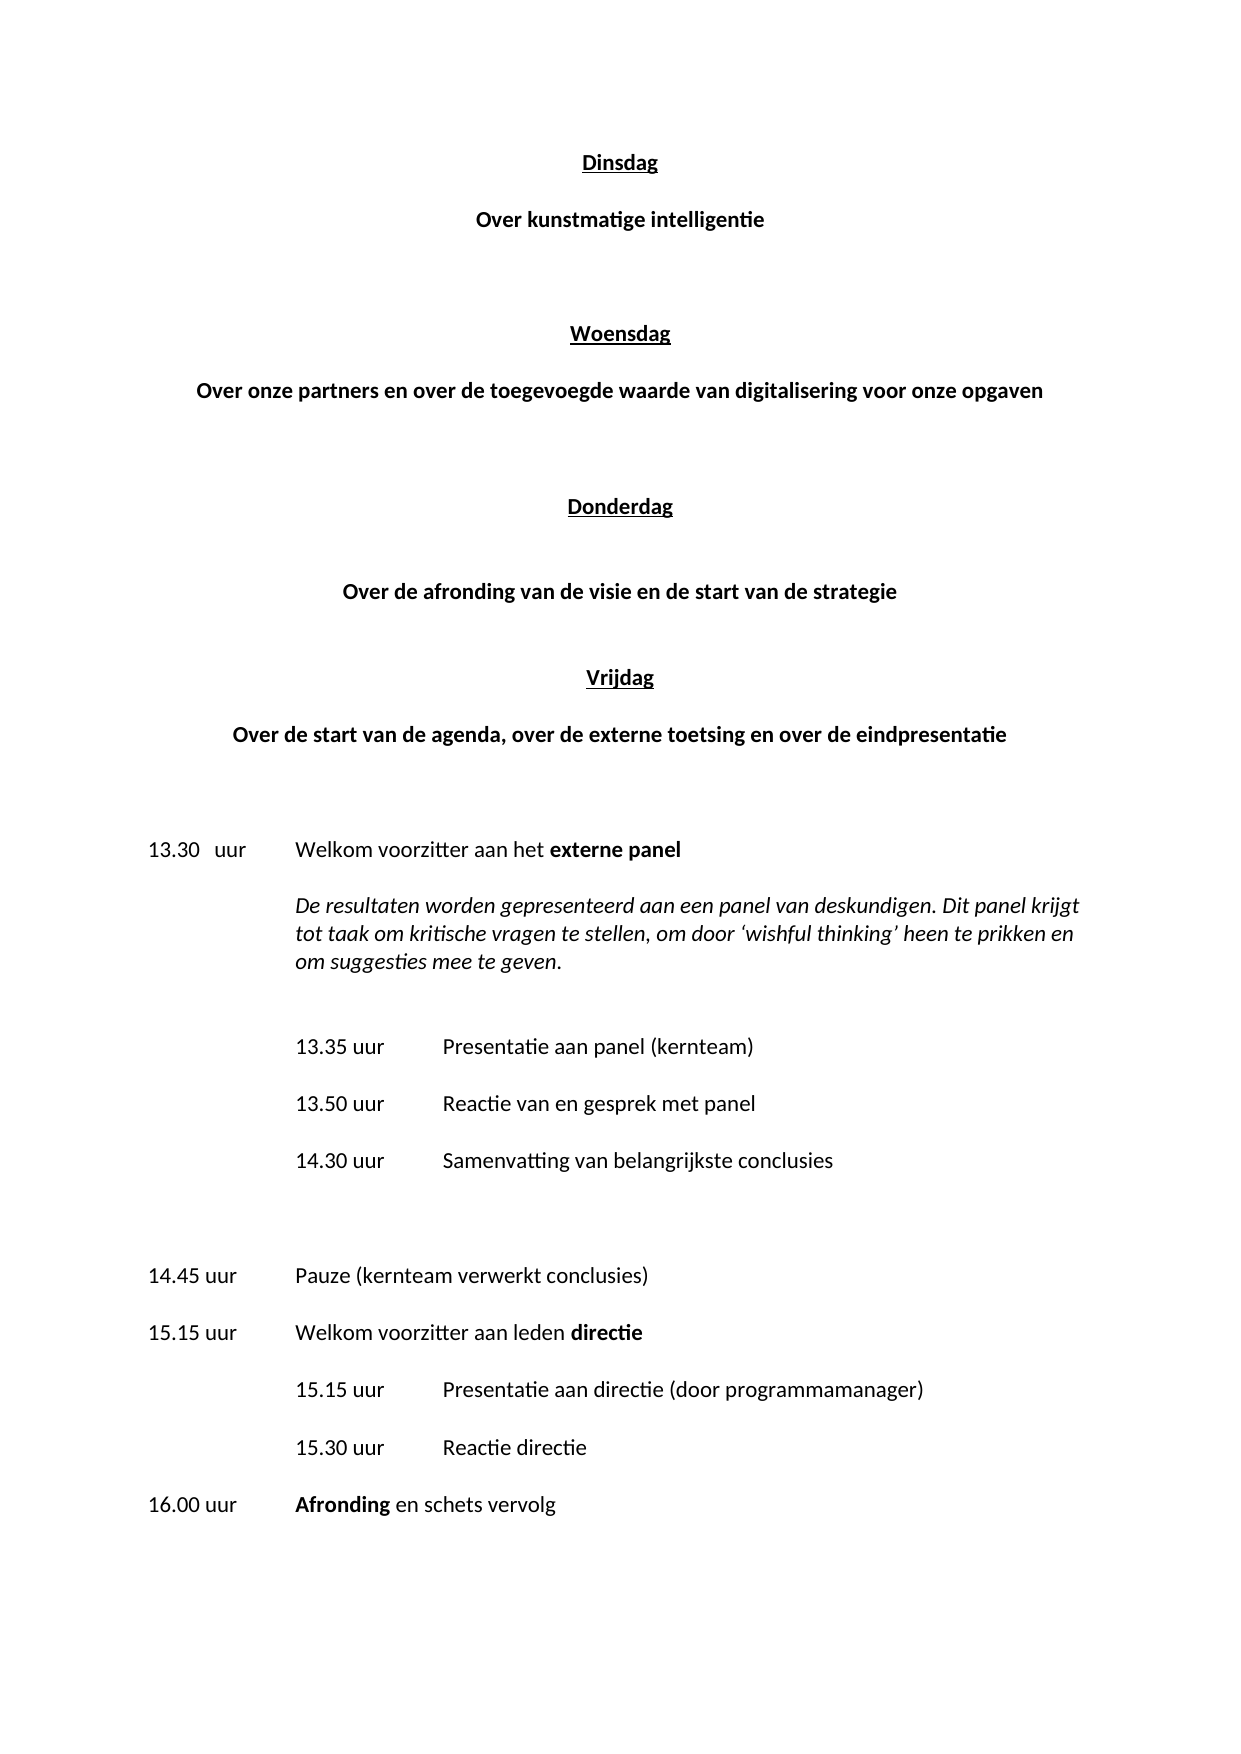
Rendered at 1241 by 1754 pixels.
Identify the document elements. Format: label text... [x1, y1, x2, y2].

text 15.15 uur Welkom voorzitter aan leden directie [148, 1318, 1093, 1346]
text 14.30 uur Samenvatting van belangrijkste conclusies [148, 1147, 1093, 1175]
text 13.35 uur Presentatie aan panel (kernteam) [295, 1032, 1093, 1060]
text Donderdag [148, 491, 1093, 520]
text Vrijdag [148, 663, 1093, 691]
text Dinsdag [148, 148, 1093, 176]
text Over onze partners en over de toegevoegde waarde van digitalisering voor onze opgaven [148, 376, 1093, 404]
text Over kunstmatige intelligentie [148, 205, 1093, 233]
text Over de afronding van de visie en de start van de strategie [148, 577, 1093, 605]
list uur Welkom voorzitter aan het externe panel [148, 835, 1093, 863]
text 15.30 uur Reactie directie [295, 1433, 1093, 1461]
text Woensdag [148, 319, 1093, 347]
list De resultaten worden gepresenteerd aan een panel van deskundigen. Dit panel krijgt tot taak om kritische vragen te stellen, om door ‘wishful thinking’ heen te prikken en om suggesties mee te geven. [295, 891, 1093, 975]
text 13.50 uur Reactie van en gesprek met panel [295, 1089, 1093, 1117]
text 16.00 uur Afronding en schets vervolg [148, 1490, 1093, 1518]
text 14.45 uur Pauze (kernteam verwerkt conclusies) [148, 1261, 1093, 1289]
text 15.15 uur Presentatie aan directie (door programmamanager) [295, 1375, 1093, 1403]
text Over de start van de agenda, over de externe toetsing en over de eindpresentatie [148, 721, 1093, 749]
